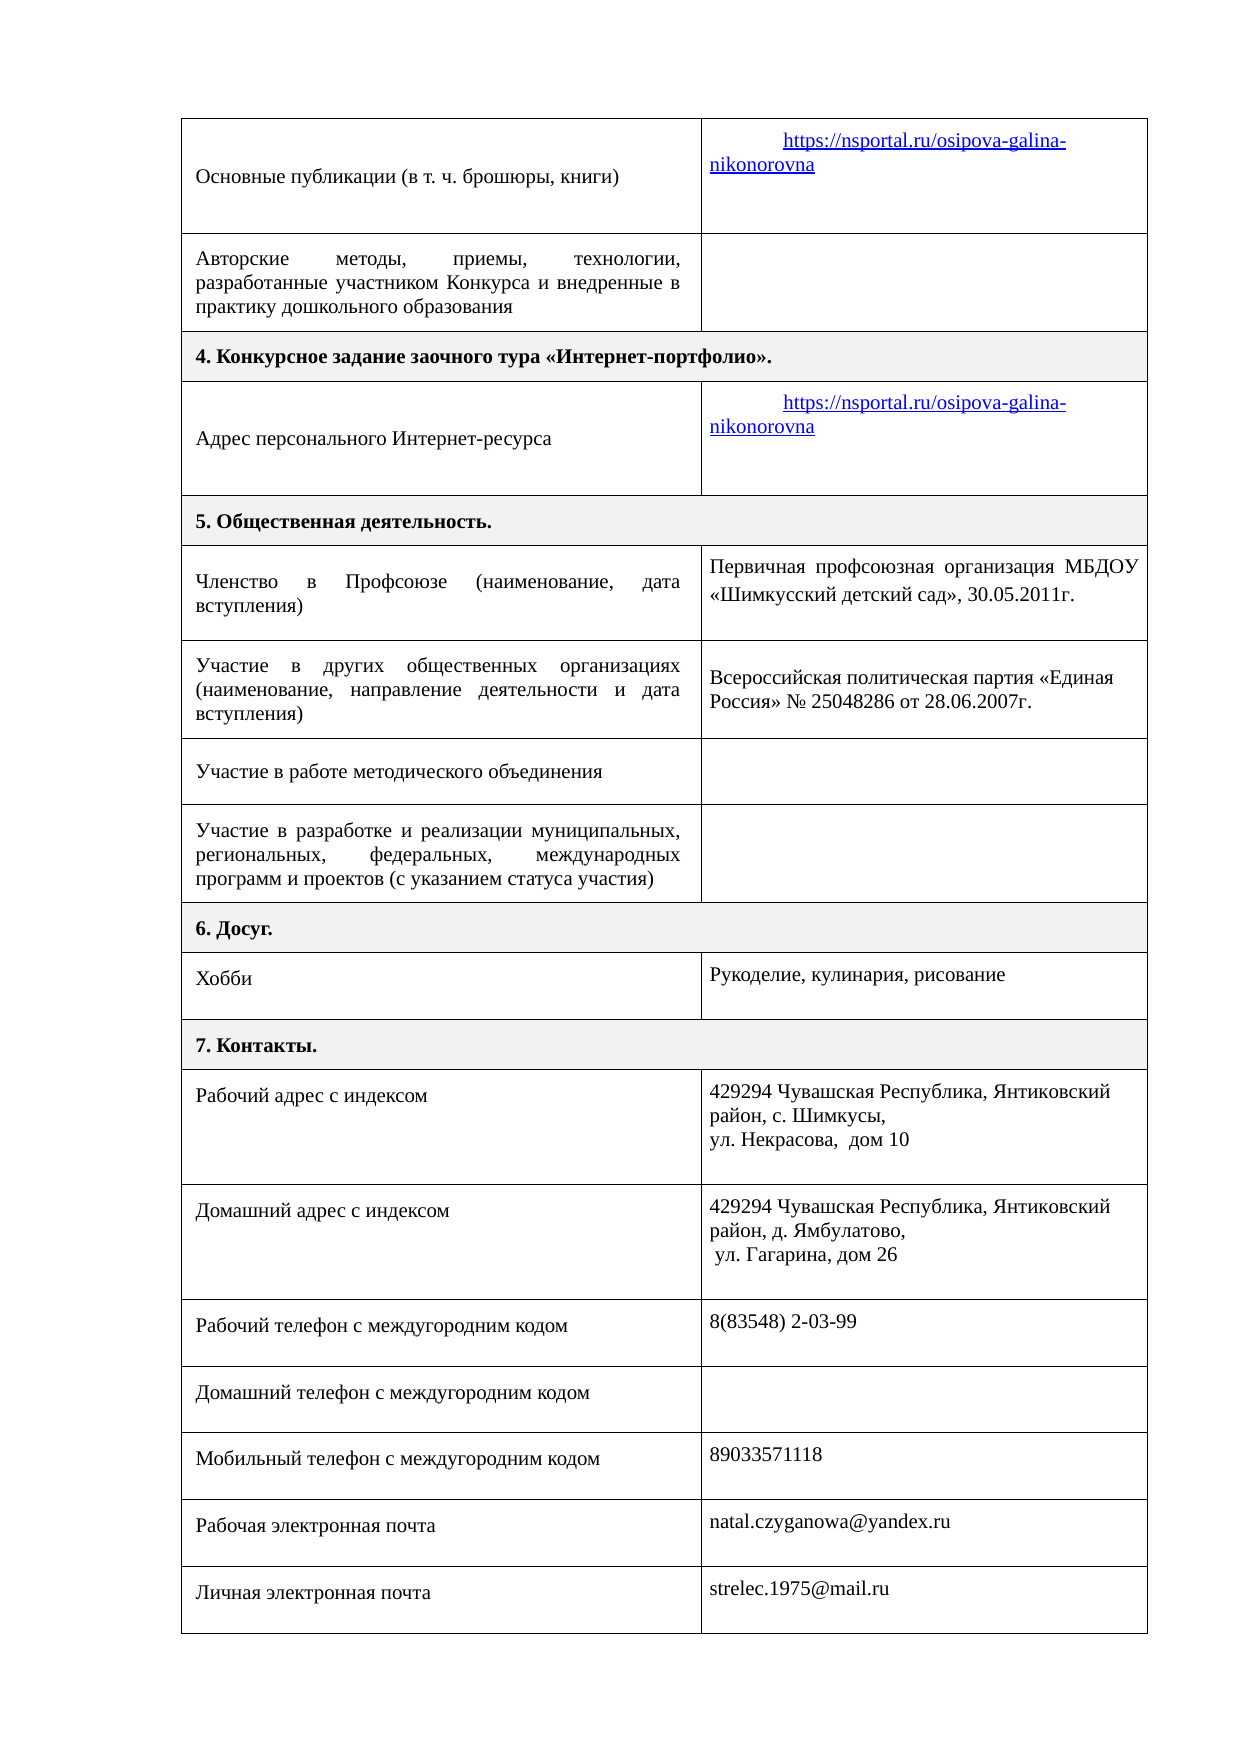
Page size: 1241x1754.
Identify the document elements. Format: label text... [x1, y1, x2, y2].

table_cell 4. Конкурсное задание заочного тура «Интернет-портфолио». [182, 332, 1147, 381]
table_cell [702, 1367, 1147, 1432]
table_cell Авторские методы, приемы, технологии, разработанные участником Конкурса и внедренные в практику дошкольного образования [182, 234, 701, 331]
table_cell strelec.1975@mail.ru [702, 1567, 1147, 1633]
table_cell 6. Досуг. [182, 903, 1147, 952]
table_cell Рабочий телефон с междугородним кодом [182, 1300, 701, 1366]
table_cell Членство в Профсоюзе (наименование, дата вступления) [182, 546, 701, 639]
table_cell 7. Контакты. [182, 1020, 1147, 1069]
table_cell 8(83548) 2-03-99 [702, 1300, 1147, 1366]
table_cell Участие в других общественных организациях (наименование, направление деятельности и дата вступления) [182, 641, 701, 738]
table_cell Домашний адрес с индексом [182, 1185, 701, 1299]
table_cell [702, 234, 1147, 331]
table_cell Рукоделие, кулинария, рисование [702, 953, 1147, 1019]
table_cell Адрес персонального Интернет-ресурса [182, 382, 701, 495]
table_cell https://nsportal.ru/osipova-galina-nikonorovna [702, 382, 1147, 495]
table_cell 429294 Чувашская Республика, Янтиковский район, д. Ямбулатово, ул. Гагарина, дом 26 [702, 1185, 1147, 1299]
table_cell Основные публикации (в т. ч. брошюры, книги) [182, 119, 701, 232]
table_cell Участие в разработке и реализации муниципальных, региональных, федеральных, международных программ и проектов (с указанием статуса участия) [182, 805, 701, 902]
table_cell 5. Общественная деятельность. [182, 496, 1147, 545]
table_cell [702, 739, 1147, 804]
table_cell https://nsportal.ru/osipova-galina-nikonorovna [702, 119, 1147, 232]
table_cell Мобильный телефон с междугородним кодом [182, 1433, 701, 1499]
table_cell Рабочий адрес с индексом [182, 1070, 701, 1184]
table_cell 89033571118 [702, 1433, 1147, 1499]
table_cell Первичная профсоюзная организация МБДОУ «Шимкусский детский сад», 30.05.2011г. [702, 546, 1147, 639]
table_cell Всероссийская политическая партия «Единая Россия» № 25048286 от 28.06.2007г. [702, 641, 1147, 738]
table_cell Участие в работе методического объединения [182, 739, 701, 804]
table_cell Хобби [182, 953, 701, 1019]
table_cell 429294 Чувашская Республика, Янтиковский район, с. Шимкусы, ул. Некрасова, дом 10 [702, 1070, 1147, 1184]
table_cell Рабочая электронная почта [182, 1500, 701, 1566]
table_cell [702, 805, 1147, 902]
table_cell Личная электронная почта [182, 1567, 701, 1633]
table_cell natal.czyganowa@yandex.ru [702, 1500, 1147, 1566]
table_cell Домашний телефон с междугородним кодом [182, 1367, 701, 1432]
